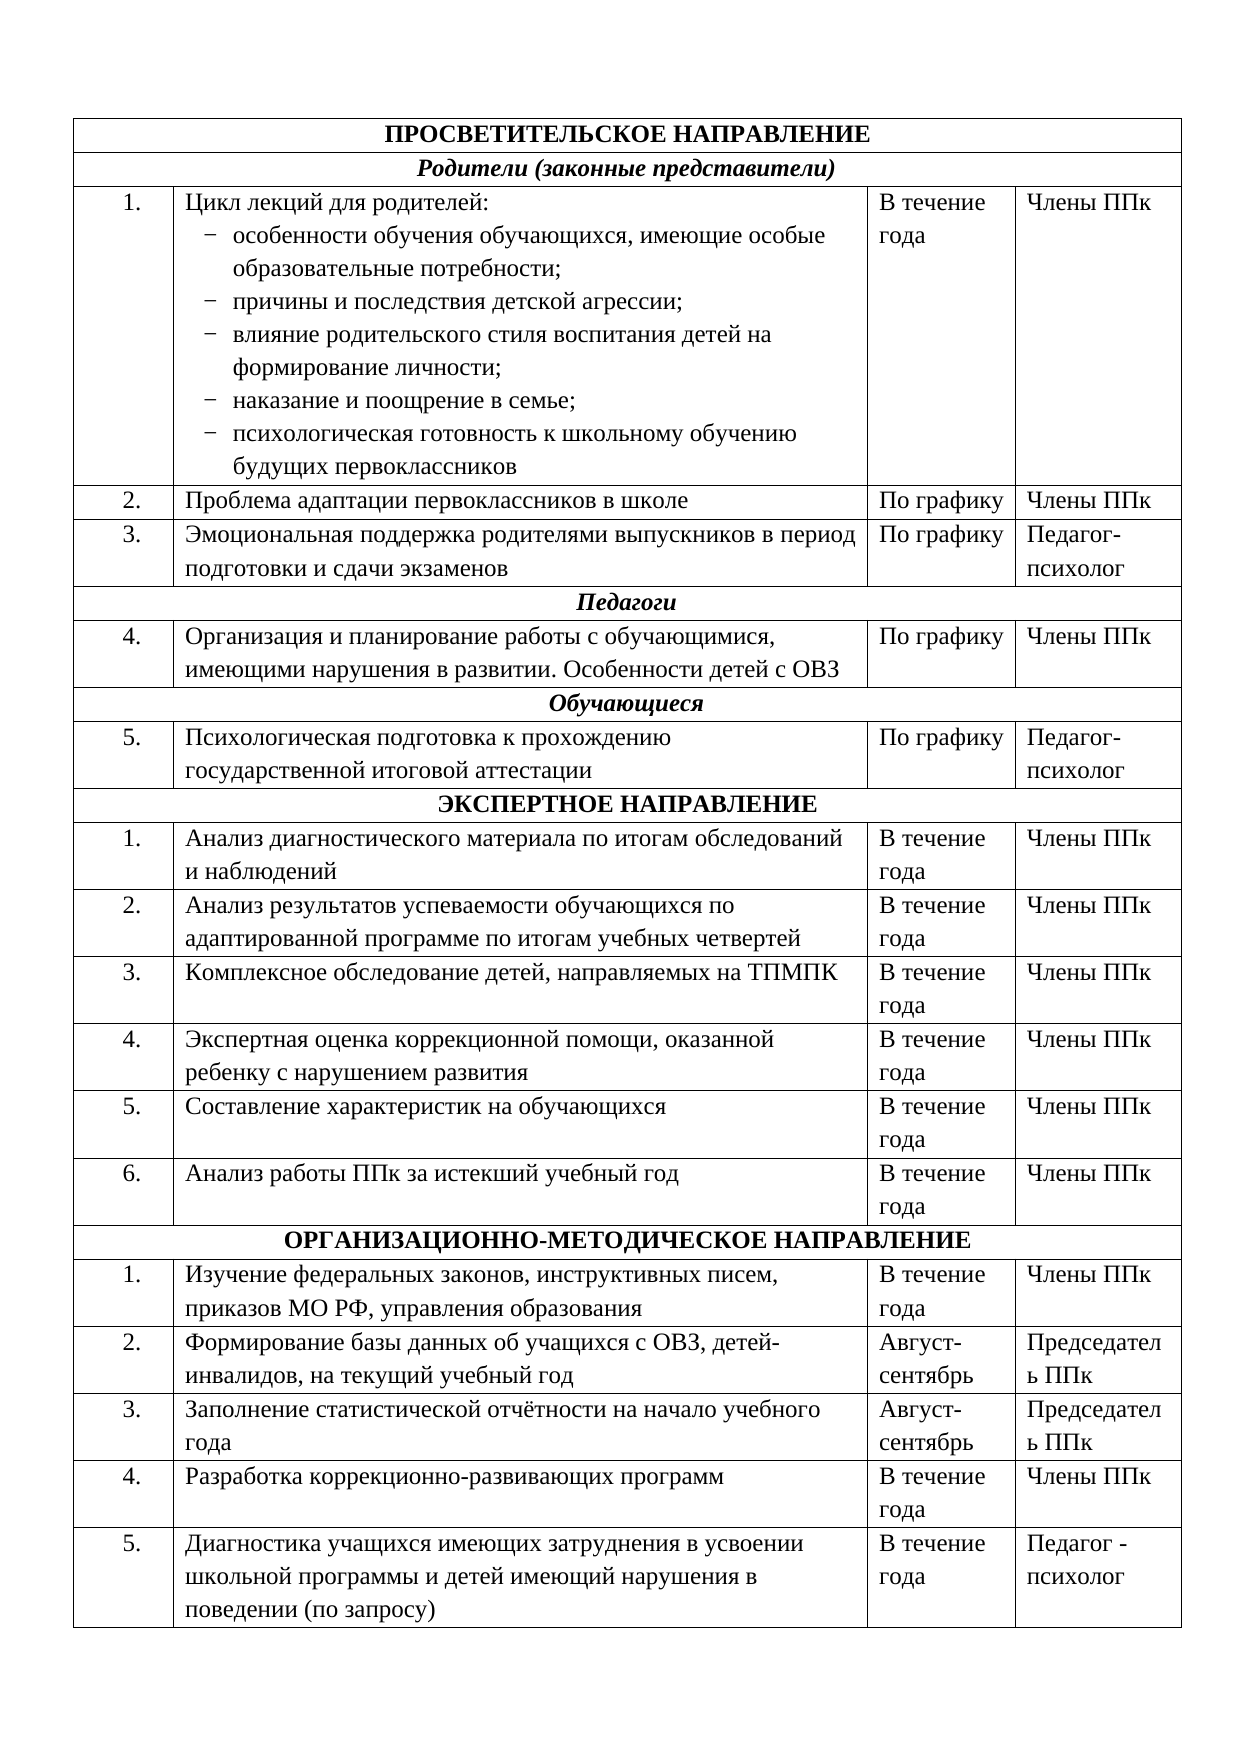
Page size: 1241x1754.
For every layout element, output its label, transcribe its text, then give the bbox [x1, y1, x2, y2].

table_cell [74, 890, 173, 956]
table_cell По графику [868, 520, 1015, 586]
table_cell Анализ результатов успеваемости обучающихся по адаптированной программе по итогам учебных четвертей [174, 890, 867, 956]
table_cell Члены ППк [1016, 187, 1181, 484]
table_cell Педагог-психолог [1016, 722, 1181, 788]
table_cell В течение года [868, 1091, 1015, 1157]
table_cell Члены ППк [1016, 621, 1181, 687]
table_cell Члены ППк [1016, 1461, 1181, 1527]
table_cell В течение года [868, 1528, 1015, 1627]
table_cell По графику [868, 621, 1015, 687]
table_cell Члены ППк [1016, 823, 1181, 889]
table_cell Члены ППк [1016, 1091, 1181, 1157]
table_cell Председатель ППк [1016, 1327, 1181, 1393]
table_cell Комплексное обследование детей, направляемых на ТПМПК [174, 957, 867, 1023]
table_cell [74, 621, 173, 687]
table_cell Педагог-психолог [1016, 520, 1181, 586]
table_cell В течение года [868, 957, 1015, 1023]
table_cell [74, 1091, 173, 1157]
table_cell В течение года [868, 823, 1015, 889]
table_cell [74, 1528, 173, 1627]
table_cell Диагностика учащихся имеющих затруднения в усвоении школьной программы и детей имеющий нарушения в поведении (по запросу) [174, 1528, 867, 1627]
table_cell По графику [868, 486, 1015, 518]
table_cell В течение года [868, 1461, 1015, 1527]
table_cell ПРОСВЕТИТЕЛЬСКОЕ НАПРАВЛЕНИЕ [74, 119, 1181, 152]
table_cell Психологическая подготовка к прохождению государственной итоговой аттестации [174, 722, 867, 788]
table_cell Члены ППк [1016, 1260, 1181, 1326]
table_cell Организация и планирование работы с обучающимися, имеющими нарушения в развитии. Особенности детей с ОВЗ [174, 621, 867, 687]
table_cell Анализ диагностического материала по итогам обследований и наблюдений [174, 823, 867, 889]
table_cell [74, 722, 173, 788]
table_cell [74, 957, 173, 1023]
table_cell [74, 1159, 173, 1224]
table_cell [74, 1327, 173, 1393]
table_cell Составление характеристик на обучающихся [174, 1091, 867, 1157]
table_cell В течение года [868, 1260, 1015, 1326]
table_cell Педагоги [74, 587, 1181, 620]
table_cell Август-сентябрь [868, 1327, 1015, 1393]
table_cell Разработка коррекционно-развивающих программ [174, 1461, 867, 1527]
table_cell Проблема адаптации первоклассников в школе [174, 486, 867, 518]
table_cell [74, 520, 173, 586]
table_cell Педагог - психолог [1016, 1528, 1181, 1627]
table_cell Изучение федеральных законов, инструктивных писем, приказов МО РФ, управления образования [174, 1260, 867, 1326]
table_cell Цикл лекций для родителей: особенности обучения обучающихся, имеющие особые образовательные потребности; причины и последствия детской агрессии; влияние родительского стиля воспитания детей на формирование личности; наказание и поощрение в семье; психологическая готовность к школьному обучению будущих первоклассников [174, 187, 867, 484]
table_cell Заполнение статистической отчётности на начало учебного года [174, 1394, 867, 1460]
table_cell Родители (законные представители) [74, 153, 1181, 186]
table_cell В течение года [868, 187, 1015, 484]
table_cell В течение года [868, 1024, 1015, 1090]
table_cell Эмоциональная поддержка родителями выпускников в период подготовки и сдачи экзаменов [174, 520, 867, 586]
table_cell Члены ППк [1016, 1024, 1181, 1090]
table_cell В течение года [868, 1159, 1015, 1224]
table_cell [74, 1394, 173, 1460]
table_cell Члены ППк [1016, 1159, 1181, 1224]
table_cell [74, 1461, 173, 1527]
table_cell [74, 1024, 173, 1090]
table_cell [74, 1260, 173, 1326]
table_cell По графику [868, 722, 1015, 788]
table_cell Члены ППк [1016, 486, 1181, 518]
table_cell Экспертная оценка коррекционной помощи, оказанной ребенку с нарушением развития [174, 1024, 867, 1090]
table_cell [74, 823, 173, 889]
table_cell Анализ работы ППк за истекший учебный год [174, 1159, 867, 1224]
table_cell В течение года [868, 890, 1015, 956]
table_cell [74, 187, 173, 484]
table_cell Обучающиеся [74, 688, 1181, 721]
table_cell Формирование базы данных об учащихся с ОВЗ, детей-инвалидов, на текущий учебный год [174, 1327, 867, 1393]
table_cell ЭКСПЕРТНОЕ НАПРАВЛЕНИЕ [74, 789, 1181, 822]
table_cell [74, 486, 173, 518]
table_cell Август-сентябрь [868, 1394, 1015, 1460]
table_cell Члены ППк [1016, 890, 1181, 956]
table_cell ОРГАНИЗАЦИОННО-МЕТОДИЧЕСКОЕ НАПРАВЛЕНИЕ [74, 1226, 1181, 1258]
table_cell Председатель ППк [1016, 1394, 1181, 1460]
table_cell Члены ППк [1016, 957, 1181, 1023]
